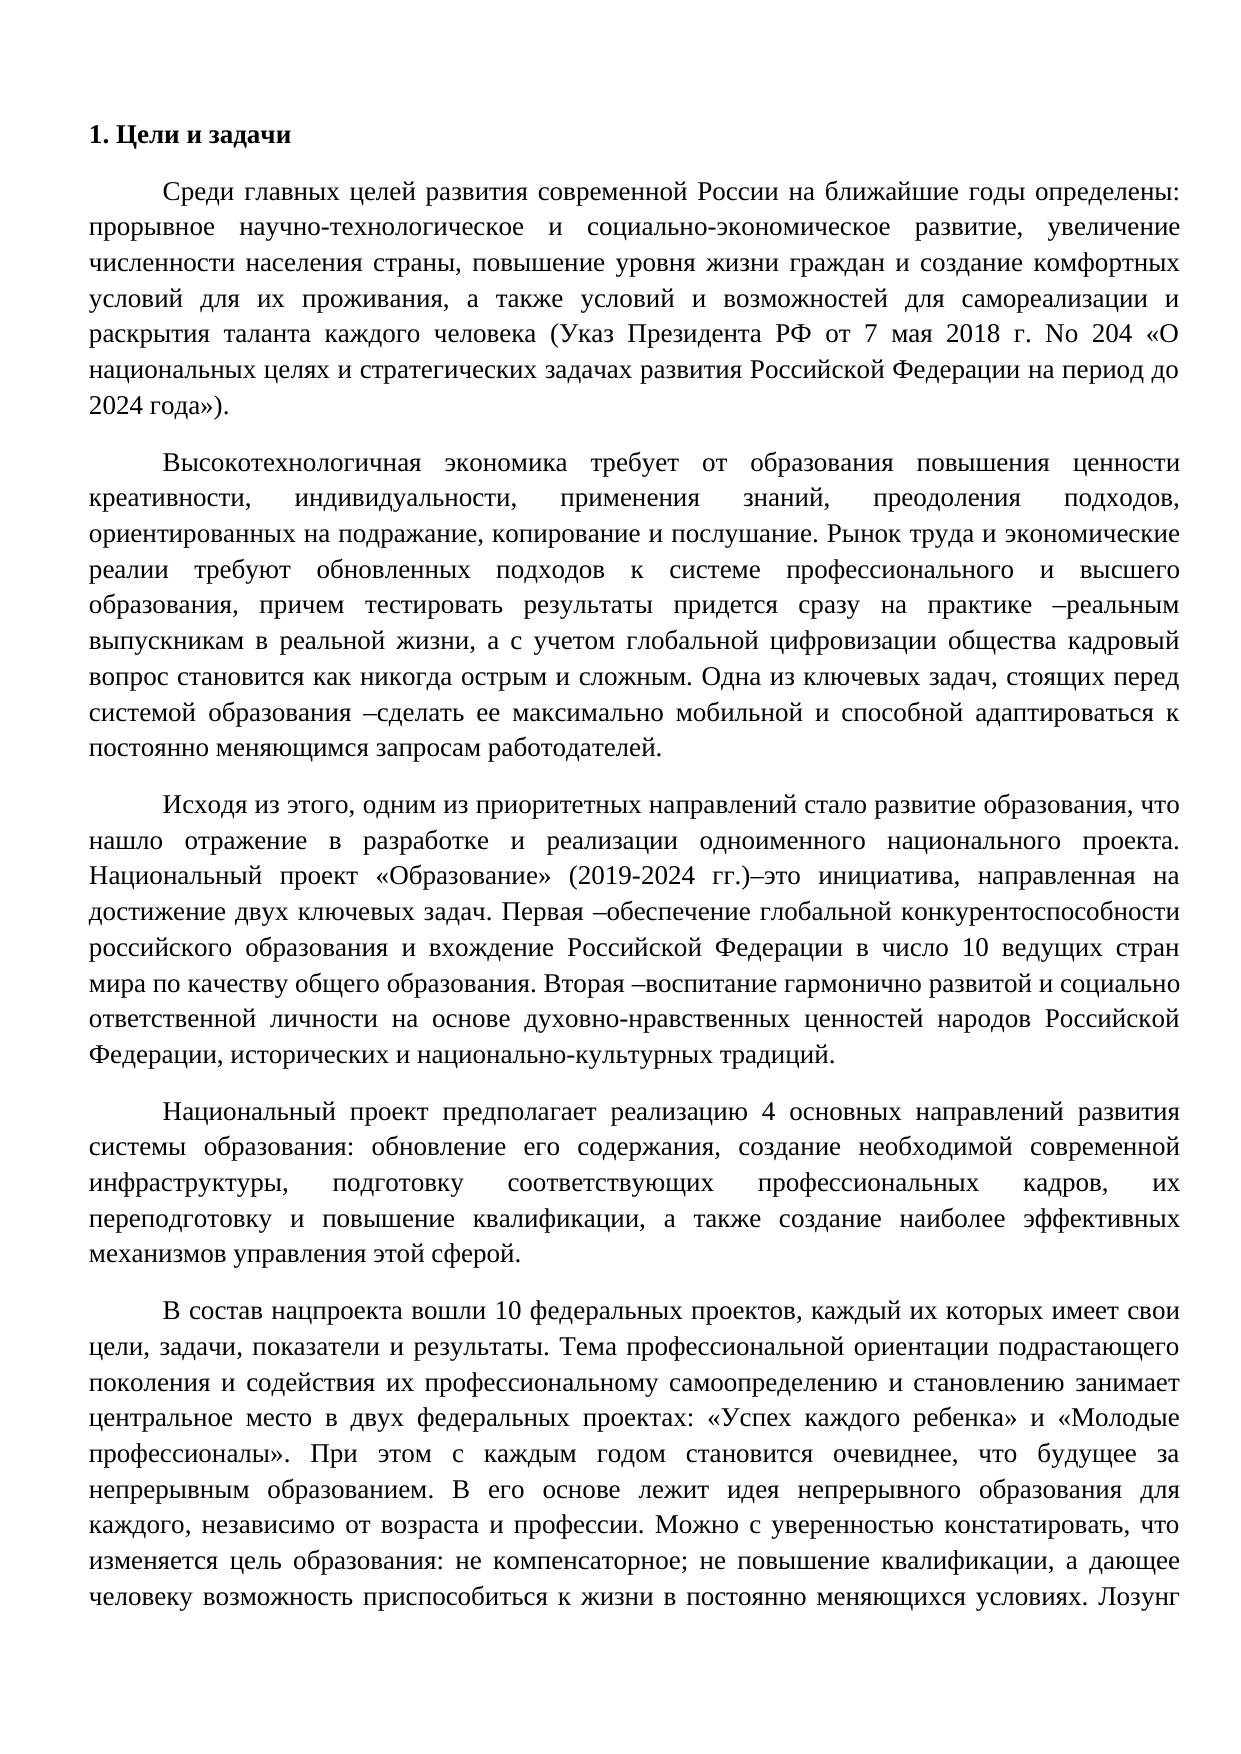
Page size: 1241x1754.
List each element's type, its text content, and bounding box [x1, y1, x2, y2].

text Среди главных целей развития современной России на ближайшие годы определены: прорывное научно-технологическое и социально-экономическое развитие, увеличение численности населения страны, повышение уровня жизни граждан и создание комфортных условий для их проживания, а также условий и возможностей для самореализации и раскрытия таланта каждого человека (Указ Президента РФ от 7 мая 2018 г. No 204 «О национальных целях и стратегических задачах развития Российской Федерации на период до 2024 года»). [89, 175, 1181, 420]
text Исходя из этого, одним из приоритетных направлений стало развитие образования, что нашло отражение в разработке и реализации одноименного национального проекта. Национальный проект «Образование» (2019-2024 гг.)–это инициатива, направленная на достижение двух ключевых задач. Первая –обеспечение глобальной конкурентоспособности российского образования и вхождение Российской Федерации в число 10 ведущих стран мира по качеству общего образования. Вторая –воспитание гармонично развитой и социально ответственной личности на основе духовно-нравственных ценностей народов Российской Федерации, исторических и национально-культурных традиций. [89, 788, 1181, 1069]
text Высокотехнологичная экономика требует от образования повышения ценности креативности, индивидуальности, применения знаний, преодоления подходов, ориентированных на подражание, копирование и послушание. Рынок труда и экономические реалии требуют обновленных подходов к системе профессионального и высшего образования, причем тестировать результаты придется сразу на практике –реальным выпускникам в реальной жизни, а с учетом глобальной цифровизации общества кадровый вопрос становится как никогда острым и сложным. Одна из ключевых задач, стоящих перед системой образования –сделать ее максимально мобильной и способной адаптироваться к постоянно меняющимся запросам работодателей. [89, 446, 1181, 763]
text 1. Цели и задачи [89, 118, 1181, 149]
text Национальный проект предполагает реализацию 4 основных направлений развития системы образования: обновление его содержания, создание необходимой современной инфраструктуры, подготовку соответствующих профессиональных кадров, их переподготовку и повышение квалификации, а также создание наиболее эффективных механизмов управления этой сферой. [89, 1095, 1181, 1269]
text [89, 1294, 1181, 1611]
